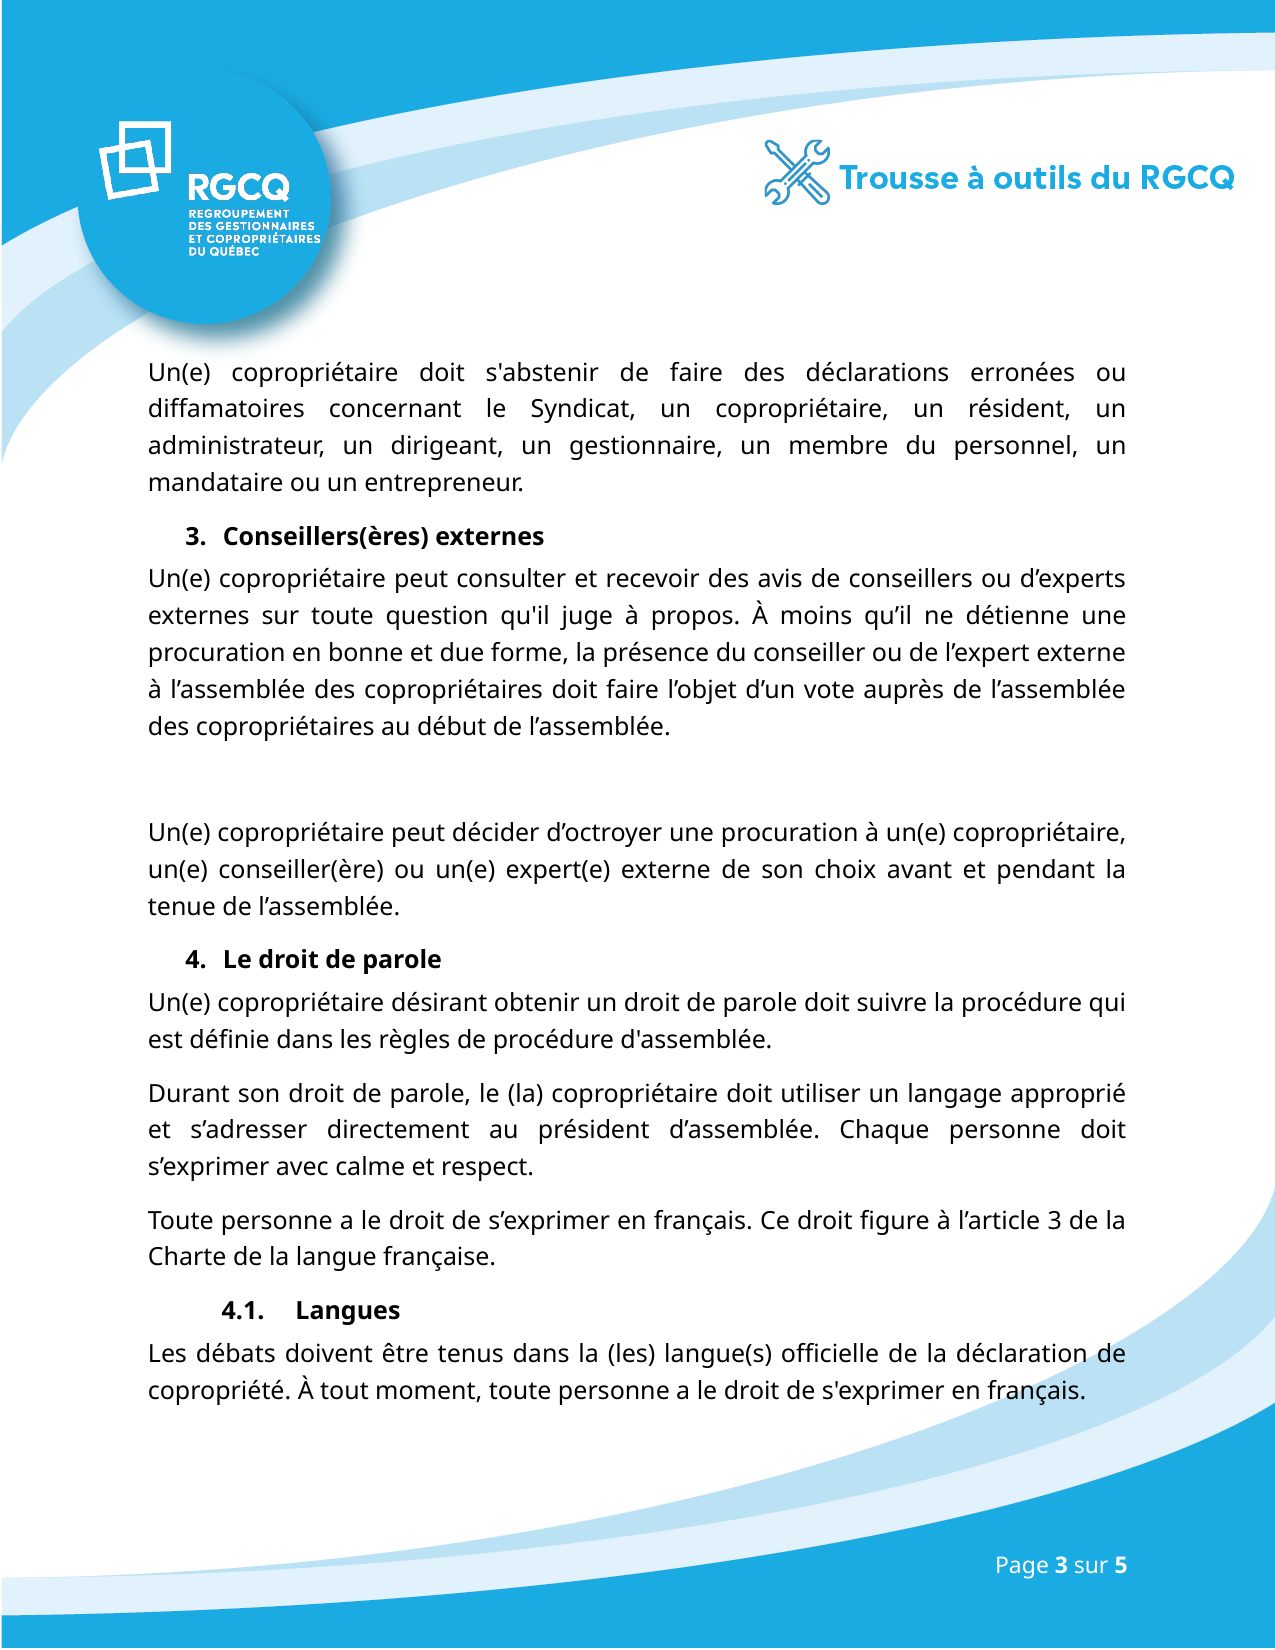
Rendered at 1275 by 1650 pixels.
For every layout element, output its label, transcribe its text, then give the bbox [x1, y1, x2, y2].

text Durant son droit de parole, le (la) copropriétaire doit utiliser un langage approprié et s’adresser directement au président d’assemblée. Chaque personne doit s’exprimer avec calme et respect. [148, 1075, 1127, 1183]
text Un(e) copropriétaire doit s'abstenir de faire des déclarations erronées ou diffamatoires concernant le Syndicat, un copropriétaire, un résident, un administrateur, un dirigeant, un gestionnaire, un membre du personnel, un mandataire ou un entrepreneur. [148, 354, 1127, 499]
text Un(e) copropriétaire désirant obtenir un droit de parole doit suivre la procédure qui est définie dans les règles de procédure d'assemblée. [148, 985, 1127, 1056]
text Conseillers(ères) externes [185, 518, 1127, 552]
text Le droit de parole [185, 942, 1127, 976]
text Un(e) copropriétaire peut consulter et recevoir des avis de conseillers ou d’experts externes sur toute question qu'il juge à propos. À moins qu’il ne détienne une procuration en bonne et due forme, la présence du conseiller ou de l’expert externe à l’assemblée des copropriétaires doit faire l’objet d’un vote auprès de l’assemblée des copropriétaires au début de l’assemblée. [148, 561, 1127, 742]
text Un(e) copropriétaire peut décider d’octroyer une procuration à un(e) copropriétaire, un(e) conseiller(ère) ou un(e) expert(e) externe de son choix avant et pendant la tenue de l’assemblée. [148, 815, 1127, 923]
text Les débats doivent être tenus dans la (les) langue(s) officielle de la déclaration de copropriété. À tout moment, toute personne a le droit de s'exprimer en français. [148, 1336, 1127, 1406]
text Toute personne a le droit de s’exprimer en français. Ce droit figure à l’article 3 de la Charte de la langue française. [148, 1202, 1127, 1273]
list 4.1. Langues [221, 1292, 1127, 1327]
picture [1, 0, 1275, 1648]
